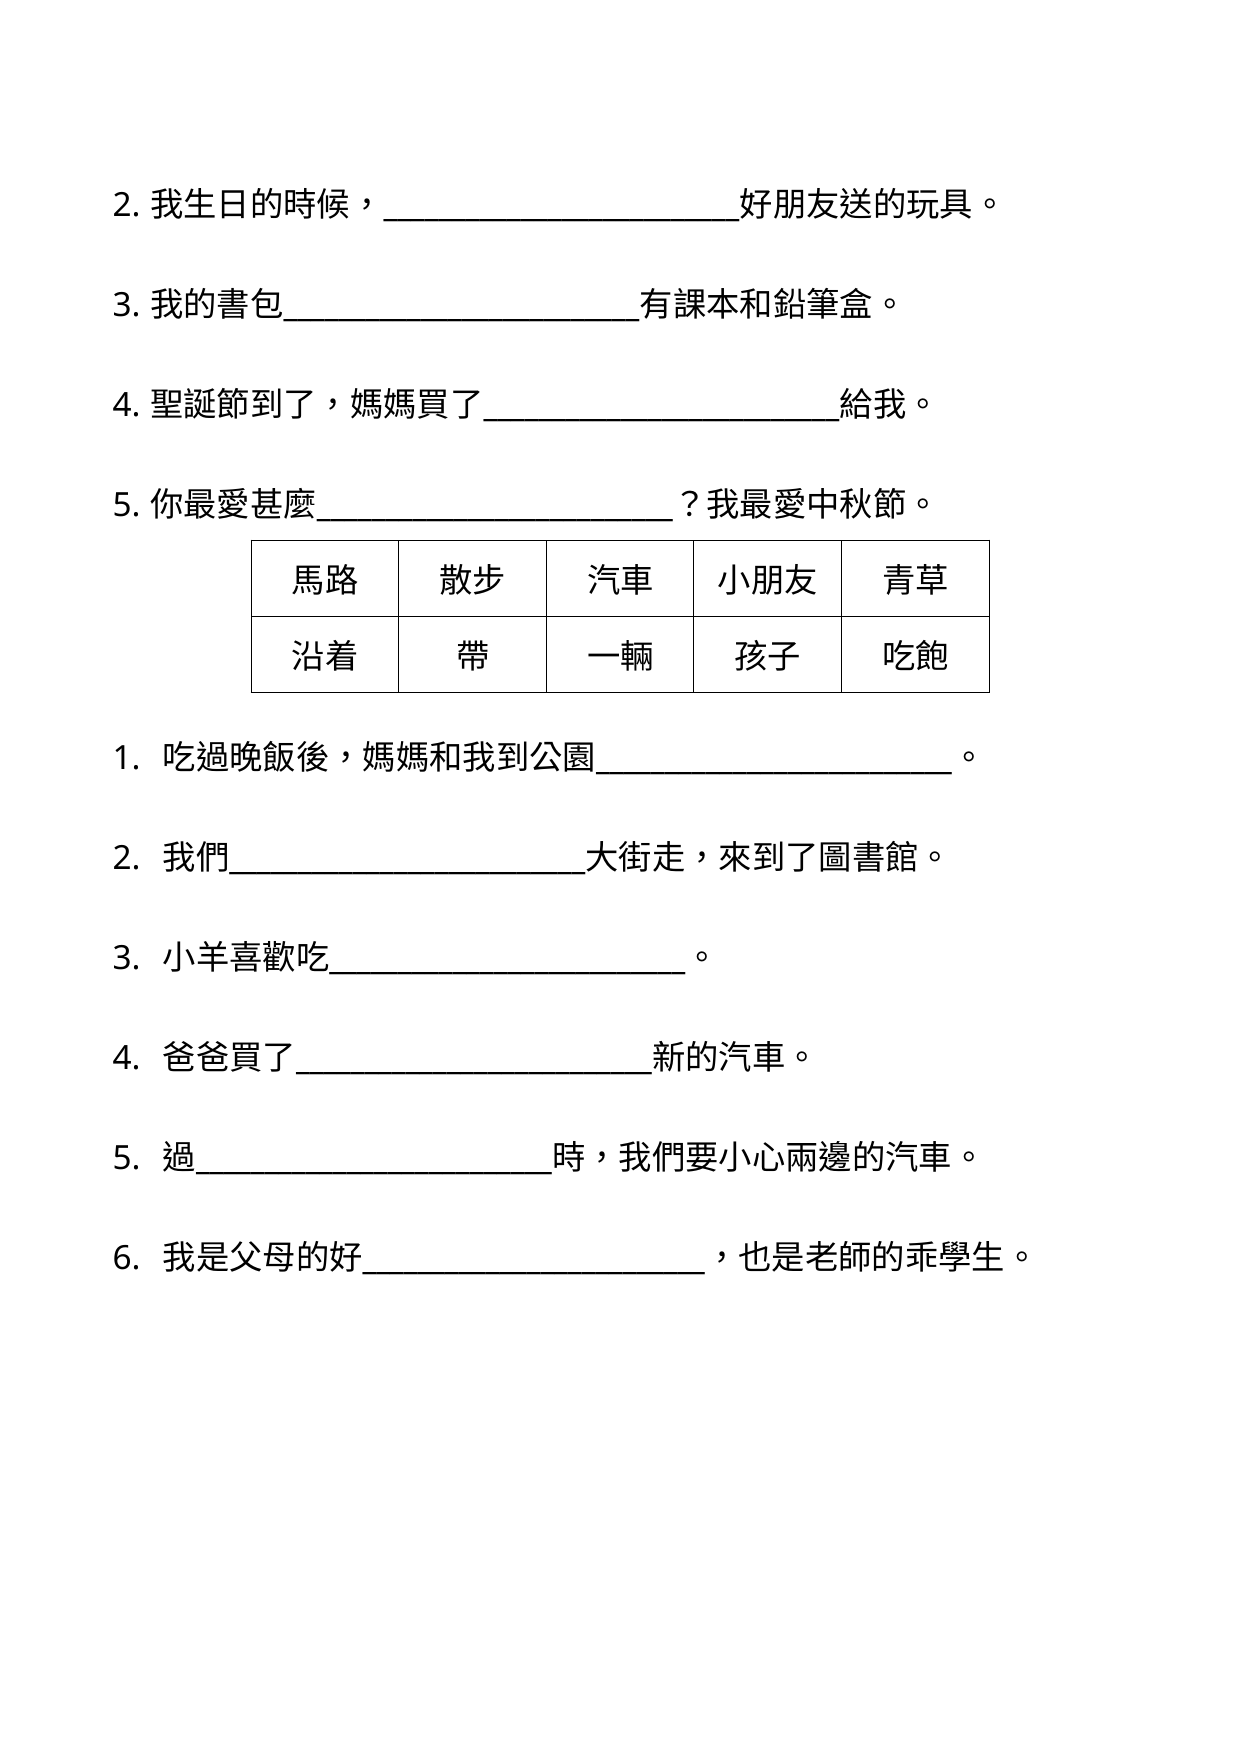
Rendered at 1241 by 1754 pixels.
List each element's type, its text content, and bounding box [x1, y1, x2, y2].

list 我生日的時候，__________________________好朋友送的玩具。 [112, 164, 1128, 239]
list 過__________________________時，我們要小心兩邊的汽車。 [112, 1118, 1128, 1193]
list 我們__________________________大街走，來到了圖書館。 [112, 818, 1128, 893]
table_header 青草 [842, 541, 989, 616]
table_header 散步 [399, 541, 546, 616]
table_cell 吃飽 [842, 617, 989, 692]
table_cell 孩子 [694, 617, 841, 692]
list 吃過晚飯後，媽媽和我到公園__________________________。 [112, 718, 1128, 793]
table_cell 帶 [399, 617, 546, 692]
table_header 小朋友 [694, 541, 841, 616]
list 我的書包__________________________有課本和鉛筆盒。 [112, 264, 1128, 339]
list 小羊喜歡吃__________________________。 [112, 918, 1128, 993]
list 爸爸買了__________________________新的汽車。 [112, 1018, 1128, 1093]
list 你最愛甚麼__________________________？我最愛中秋節。 [112, 464, 1128, 539]
table_cell 一輛 [547, 617, 693, 692]
list 我是父母的好_________________________，也是老師的乖學生。 [112, 1218, 1128, 1293]
table_header 汽車 [547, 541, 693, 616]
list 聖誕節到了，媽媽買了__________________________給我。 [112, 364, 1128, 439]
table_header 馬路 [252, 541, 398, 616]
table_cell 沿着 [252, 617, 398, 692]
